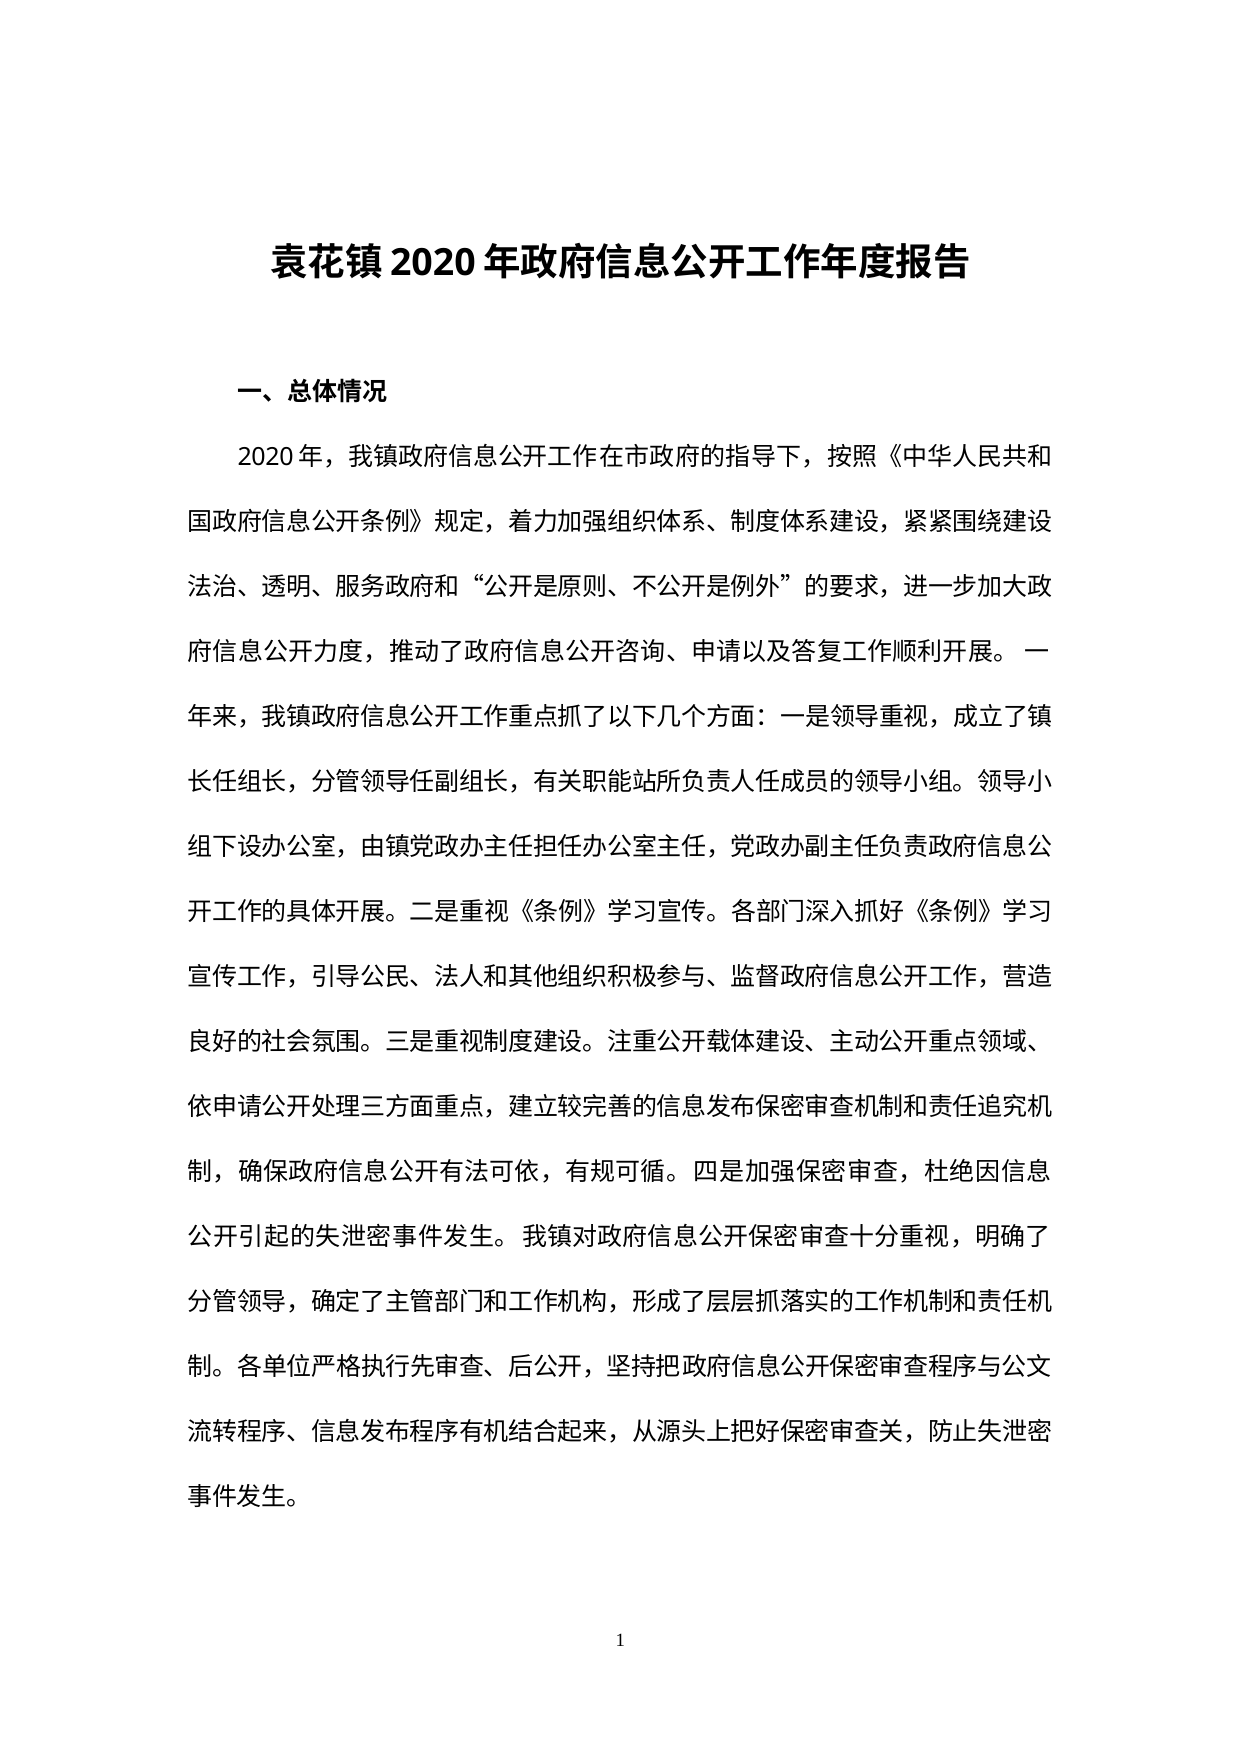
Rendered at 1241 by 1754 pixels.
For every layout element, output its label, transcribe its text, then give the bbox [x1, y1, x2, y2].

text 2020年，我镇政府信息公开工作在市政府的指导下，按照《中华人民共和国政府信息公开条例》规定，着力加强组织体系、制度体系建设，紧紧围绕建设法治、透明、服务政府和“公开是原则、不公开是例外”的要求，进一步加大政府信息公开力度，推动了政府信息公开咨询、申请以及答复工作顺利开展。 一年来，我镇政府信息公开工作重点抓了以下几个方面：一是领导重视，成立了镇长任组长，分管领导任副组长，有关职能站所负责人任成员的领导小组。领导小组下设办公室，由镇党政办主任担任办公室主任，党政办副主任负责政府信息公开工作的具体开展。二是重视《条例》学习宣传。各部门深入抓好《条例》学习宣传工作，引导公民、法人和其他组织积极参与、监督政府信息公开工作，营造良好的社会氛围。三是重视制度建设。注重公开载体建设、主动公开重点领域、依申请公开处理三方面重点，建立较完善的信息发布保密审查机制和责任追究机制，确保政府信息公开有法可依，有规可循。四是加强保密审查，杜绝因信息公开引起的失泄密事件发生。我镇对政府信息公开保密审查十分重视，明确了分管领导，确定了主管部门和工作机构，形成了层层抓落实的工作机制和责任机制。各单位严格执行先审查、后公开，坚持把政府信息公开保密审查程序与公文流转程序、信息发布程序有机结合起来，从源头上把好保密审查关，防止失泄密事件发生。 [187, 422, 1053, 1527]
text 一、总体情况 [187, 357, 1053, 422]
text 袁花镇2020年政府信息公开工作年度报告 [187, 227, 1053, 292]
